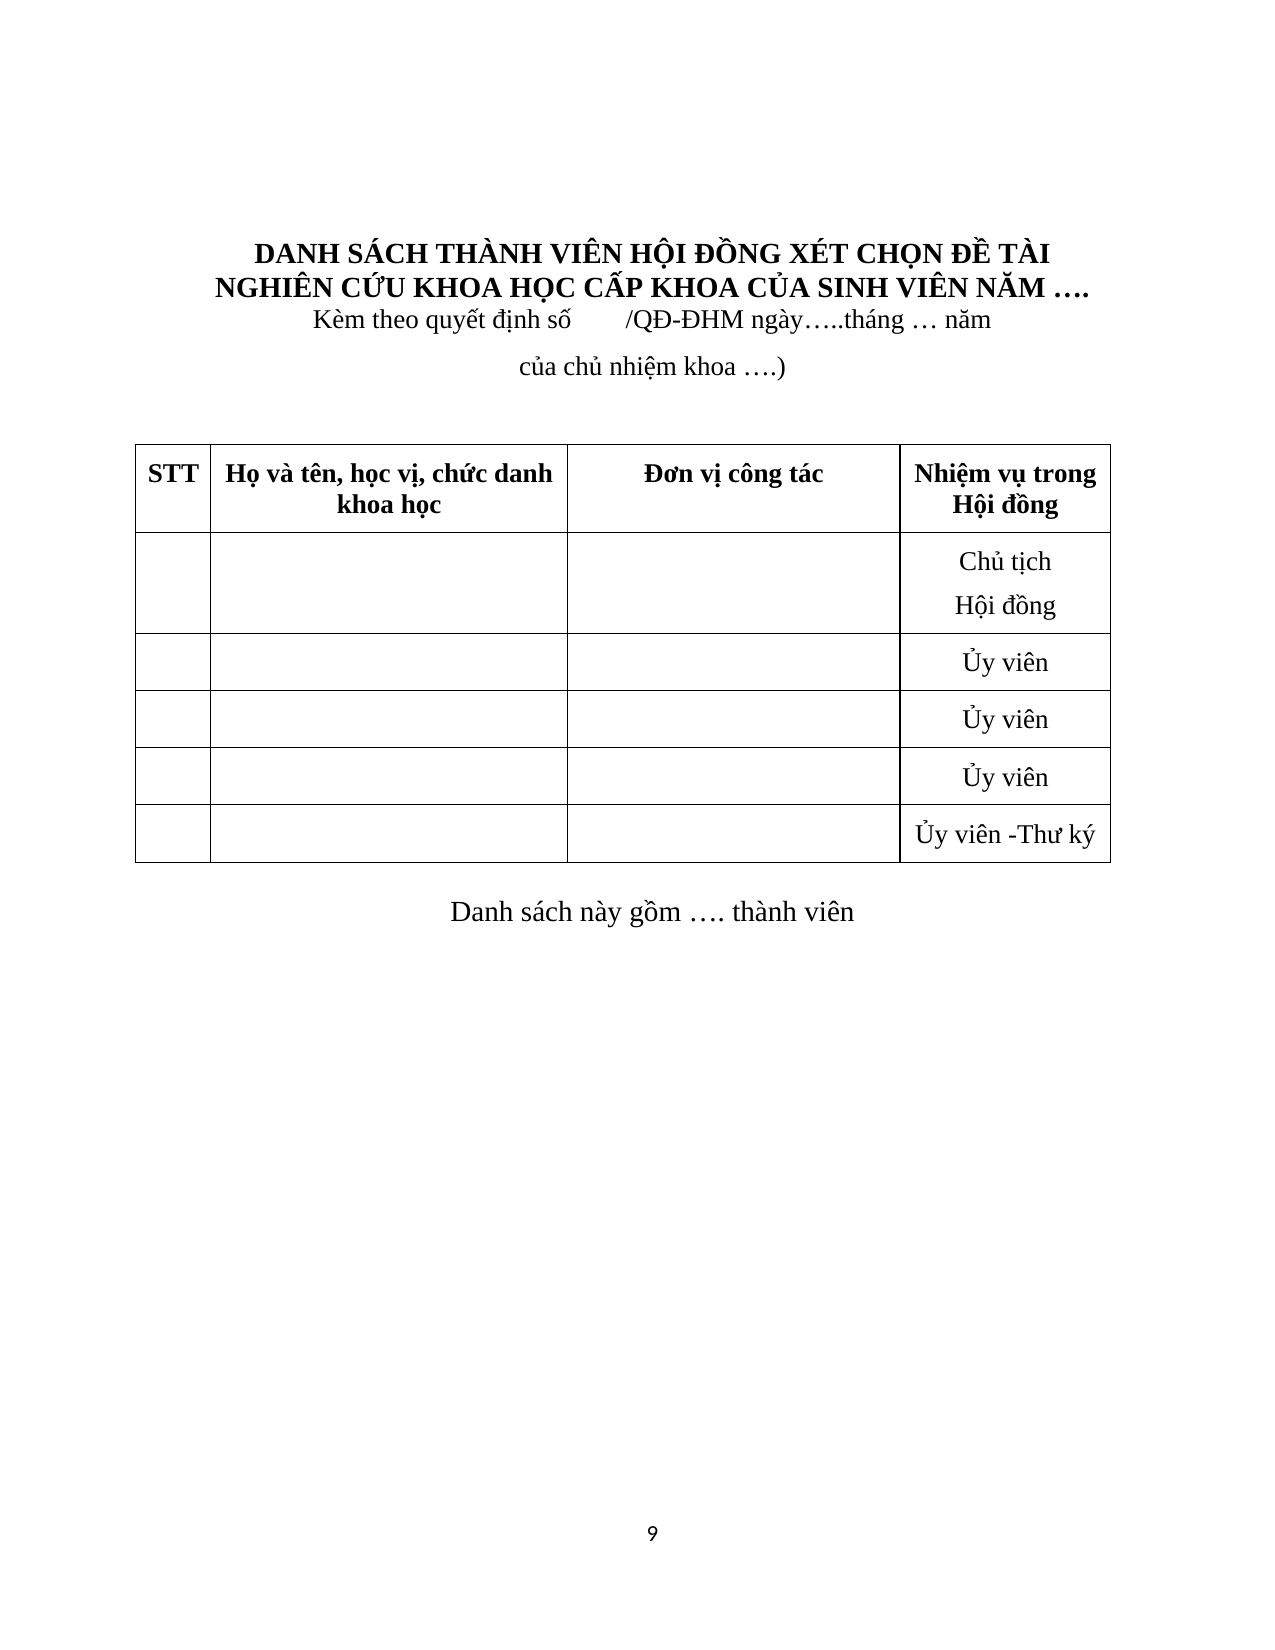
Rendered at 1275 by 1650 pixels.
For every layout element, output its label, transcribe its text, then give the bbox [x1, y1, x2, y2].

table_header Nhiệm vụ trong Hội đồng [901, 445, 1110, 532]
table_cell [136, 533, 210, 633]
table_header STT [136, 445, 210, 532]
table_cell Ủy viên [901, 634, 1110, 690]
table_cell Ủy viên [901, 748, 1110, 804]
table_cell [568, 691, 899, 747]
table_cell Chủ tịch Hội đồng [901, 533, 1110, 633]
text của chủ nhiệm khoa ….) [148, 350, 1157, 381]
table_cell [136, 634, 210, 690]
table_cell [568, 805, 899, 862]
table_cell [211, 691, 567, 747]
table_cell Ủy viên -Thư ký [901, 805, 1110, 862]
table_cell [568, 533, 899, 633]
text DANH SÁCH THÀNH VIÊN HỘI ĐỒNG XÉT CHỌN ĐỀ TÀI [148, 237, 1157, 270]
text Kèm theo quyết định số /QĐ-ĐHM ngày…..tháng … năm [148, 304, 1157, 335]
table_cell [211, 805, 567, 862]
table_cell [211, 533, 567, 633]
table_cell [568, 634, 899, 690]
table_cell [136, 805, 210, 862]
table_cell [211, 748, 567, 804]
table_cell [136, 748, 210, 804]
table_cell [211, 634, 567, 690]
table_cell [568, 748, 899, 804]
table_cell [136, 691, 210, 747]
text Danh sách này gồm …. thành viên [148, 894, 1157, 927]
text NGHIÊN CỨU KHOA HỌC CẤP KHOA CỦA SINH VIÊN NĂM …. [148, 270, 1157, 304]
table_header Họ và tên, học vị, chức danh khoa học [211, 445, 567, 532]
table_cell Ủy viên [901, 691, 1110, 747]
table_header Đơn vị công tác [568, 445, 899, 532]
